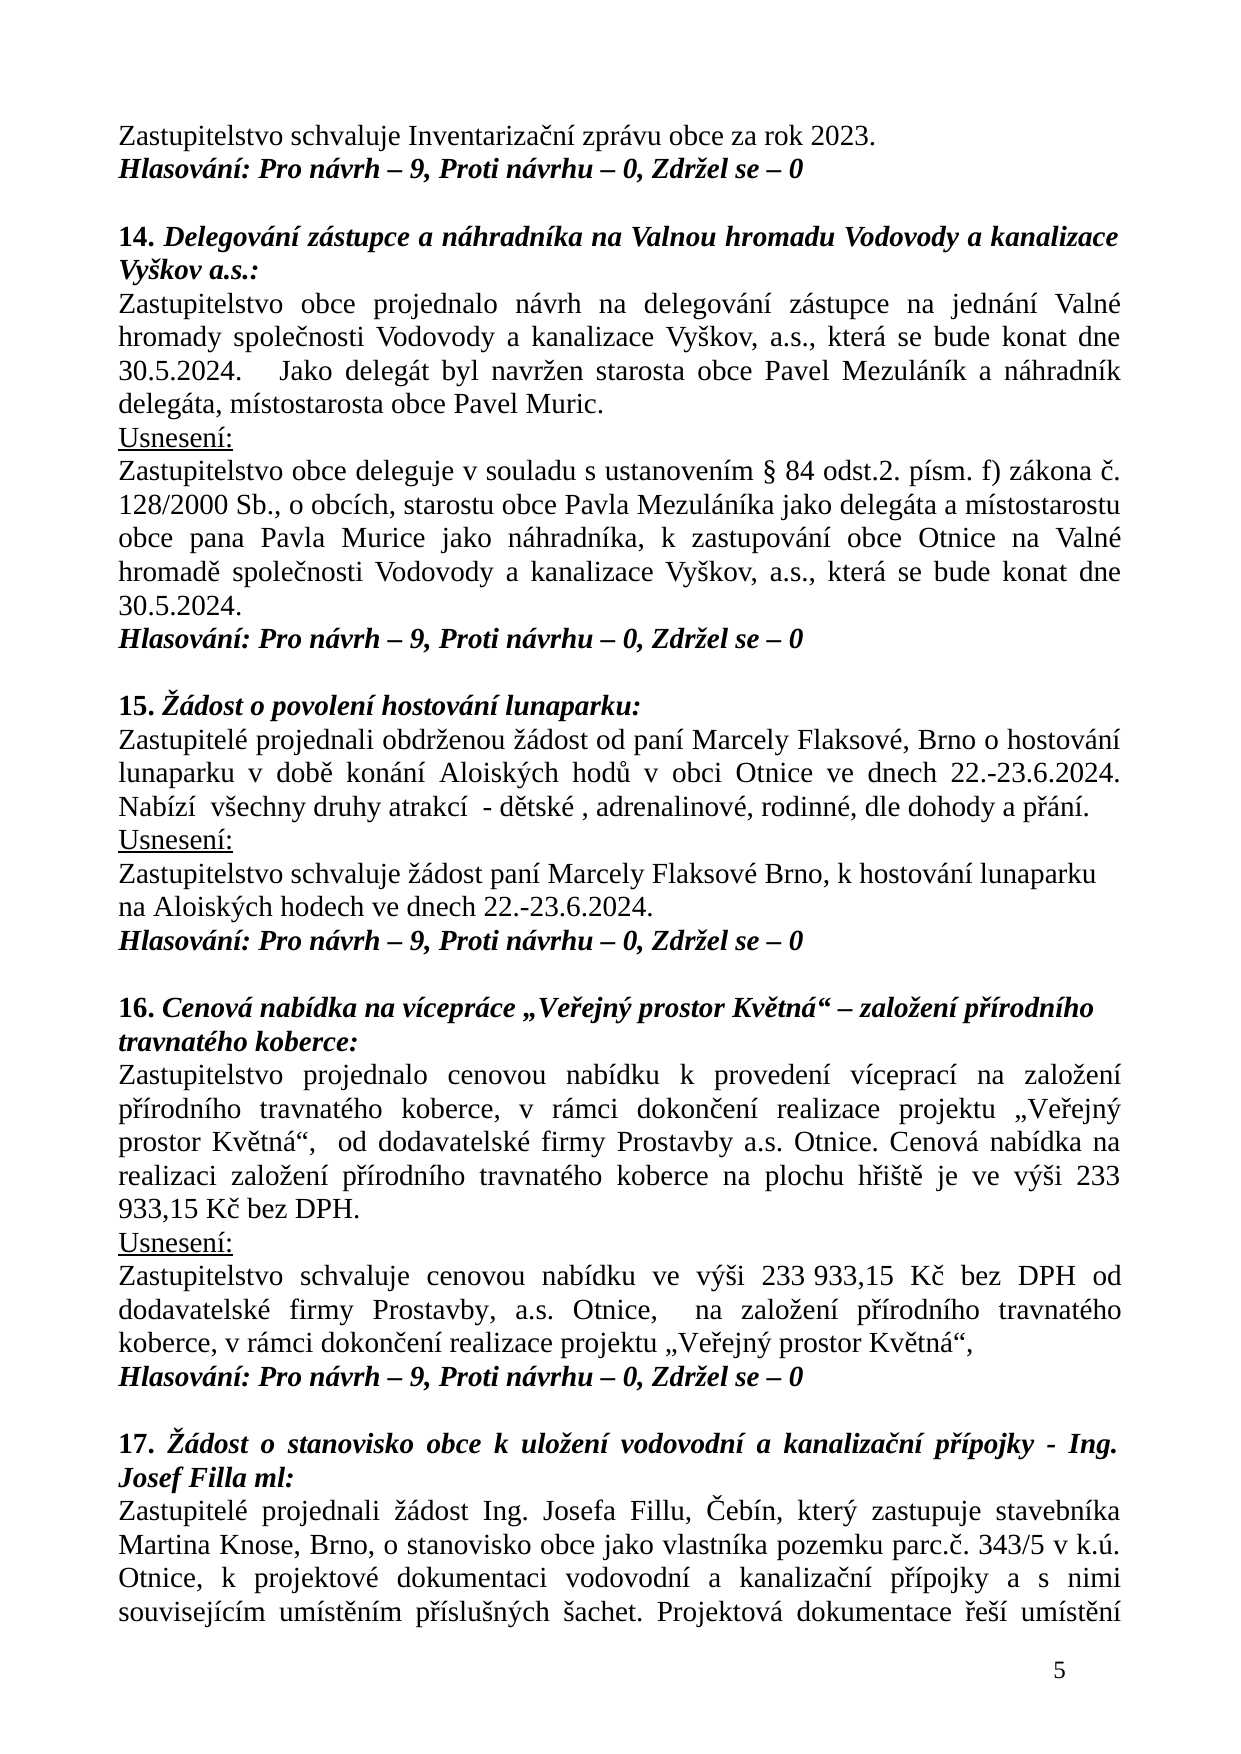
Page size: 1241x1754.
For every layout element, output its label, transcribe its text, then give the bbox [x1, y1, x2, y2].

text Usnesení: [118, 822, 1122, 856]
text Hlasování: Pro návrh – 9, Proti návrhu – 0, Zdržel se – 0 [118, 923, 1122, 957]
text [118, 1493, 1122, 1627]
text Usnesení: [118, 420, 1122, 453]
text Zastupitelstvo projednalo cenovou nabídku k provedení víceprací na založení přírodního travnatého koberce, v rámci dokončení realizace projektu „Veřejný prostor Květná“, od dodavatelské firmy Prostavby a.s. Otnice. Cenová nabídka na realizaci založení přírodního travnatého koberce na plochu hřiště je ve výši 233 933,15 Kč bez DPH. [118, 1057, 1122, 1225]
text Zastupitelstvo obce projednalo návrh na delegování zástupce na jednání Valné hromady společnosti Vodovody a kanalizace Vyškov, a.s., která se bude konat dne 30.5.2024. Jako delegát byl navržen starosta obce Pavel Mezuláník a náhradník delegáta, místostarosta obce Pavel Muric. [118, 286, 1122, 420]
text Hlasování: Pro návrh – 9, Proti návrhu – 0, Zdržel se – 0 [118, 621, 1122, 655]
text 17. Žádost o stanovisko obce k uložení vodovodní a kanalizační přípojky - Ing. Josef Filla ml: [118, 1426, 1122, 1493]
text Hlasování: Pro návrh – 9, Proti návrhu – 0, Zdržel se – 0 [118, 1359, 1122, 1393]
text Zastupitelstvo schvaluje cenovou nabídku ve výši 233 933,15 Kč bez DPH od dodavatelské firmy Prostavby, a.s. Otnice, na založení přírodního travnatého koberce, v rámci dokončení realizace projektu „Veřejný prostor Květná“, [118, 1258, 1122, 1359]
text Hlasování: Pro návrh – 9, Proti návrhu – 0, Zdržel se – 0 [118, 152, 1122, 185]
text 15. Žádost o povolení hostování lunaparku: [118, 688, 1122, 722]
text Zastupitelstvo schvaluje Inventarizační zprávu obce za rok 2023. [118, 118, 1122, 152]
text 14. Delegování zástupce a náhradníka na Valnou hromadu Vodovody a kanalizace Vyškov a.s.: [118, 219, 1122, 286]
text Zastupitelstvo obce deleguje v souladu s ustanovením § 84 odst.2. písm. f) zákona č. 128/2000 Sb., o obcích, starostu obce Pavla Mezuláníka jako delegáta a místostarostu obce pana Pavla Murice jako náhradníka, k zastupování obce Otnice na Valné hromadě společnosti Vodovody a kanalizace Vyškov, a.s., která se bude konat dne 30.5.2024. [118, 453, 1122, 621]
text Zastupitelé projednali obdrženou žádost od paní Marcely Flaksové, Brno o hostování lunaparku v době konání Aloiských hodů v obci Otnice ve dnech 22.-23.6.2024. Nabízí všechny druhy atrakcí - dětské , adrenalinové, rodinné, dle dohody a přání. [118, 722, 1122, 822]
text Usnesení: [118, 1225, 1122, 1258]
text 16. Cenová nabídka na vícepráce „Veřejný prostor Květná“ – založení přírodního travnatého koberce: [118, 990, 1122, 1057]
text Zastupitelstvo schvaluje žádost paní Marcely Flaksové Brno, k hostování lunaparku na Aloiských hodech ve dnech 22.-23.6.2024. [118, 856, 1122, 923]
